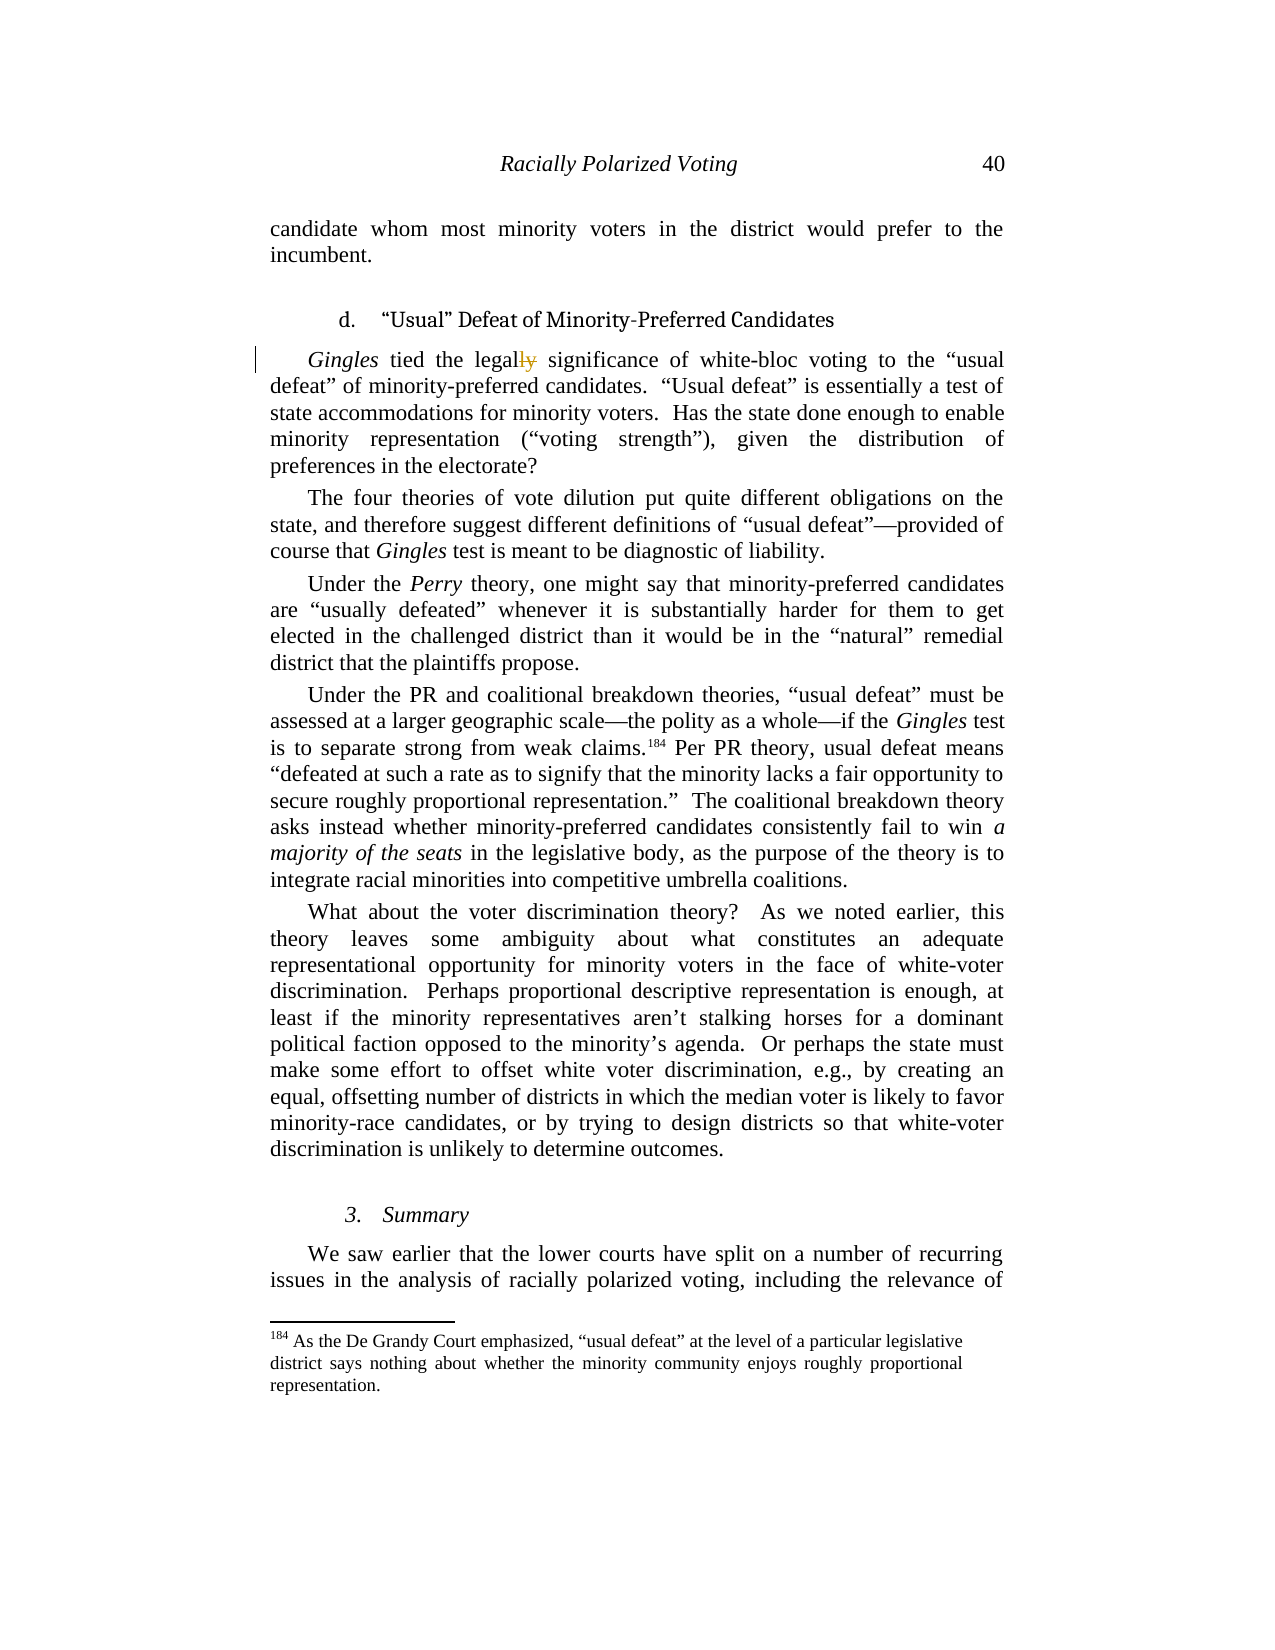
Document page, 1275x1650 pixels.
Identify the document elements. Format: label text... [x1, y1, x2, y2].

subtitle Summary [345, 1201, 1005, 1227]
text The four theories of vote dilution put quite different obligations on the state, and therefore suggest different definitions of “usual defeat”—provided of course that Gingles test is meant to be diagnostic of liability. [270, 484, 1005, 563]
text Under the Perry theory, one might say that minority-preferred candidates are “usually defeated” whenever it is substantially harder for them to get elected in the challenged district than it would be in the “natural” remedial district that the plaintiffs propose. [270, 569, 1005, 675]
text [270, 1239, 1005, 1292]
text What about the voter discrimination theory? As we noted earlier, this theory leaves some ambiguity about what constitutes an adequate representational opportunity for minority voters in the face of white-voter discrimination. Perhaps proportional descriptive representation is enough, at least if the minority representatives aren’t stalking horses for a dominant political faction opposed to the minority’s agenda. Or perhaps the state must make some effort to offset white voter discrimination, e.g., by creating an equal, offsetting number of districts in which the median voter is likely to favor minority-race candidates, or by trying to design districts so that white-voter discrimination is unlikely to determine outcomes. [270, 898, 1005, 1162]
text What about the Perry theory? Because this theory as applied in the namesake case focuses on objective commonalities among minority voters rather than subjective preferences, it may not have much to say about the definition of minority “candidate of choice.” But, analogizing to the facts of LULAC v. Perry, one might venture that a minority candidate of choice is any candidate whom most minority voters in the district would prefer to the incumbent. [270, 215, 1005, 268]
text Under the PR and coalitional breakdown theories, “usual defeat” must be assessed at a larger geographic scale—the polity as a whole—if the Gingles test is to separate strong from weak claims. Per PR theory, usual defeat means “defeated at such a rate as to signify that the minority lacks a fair opportunity to secure roughly proportional representation.” The coalitional breakdown theory asks instead whether minority-preferred candidates consistently fail to win a majority of the seats in the legislative body, as the purpose of the theory is to integrate racial minorities into competitive umbrella coalitions. [270, 681, 1005, 892]
list “Usual” Defeat of Minority-Preferred Candidates [339, 307, 1005, 333]
text Gingles tied the legal significance of white-bloc voting to the “usual defeat” of minority-preferred candidates. “Usual defeat” is essentially a test of state accommodations for minority voters. Has the state done enough to enable minority representation (“voting strength”), given the distribution of preferences in the electorate? [270, 346, 1005, 478]
